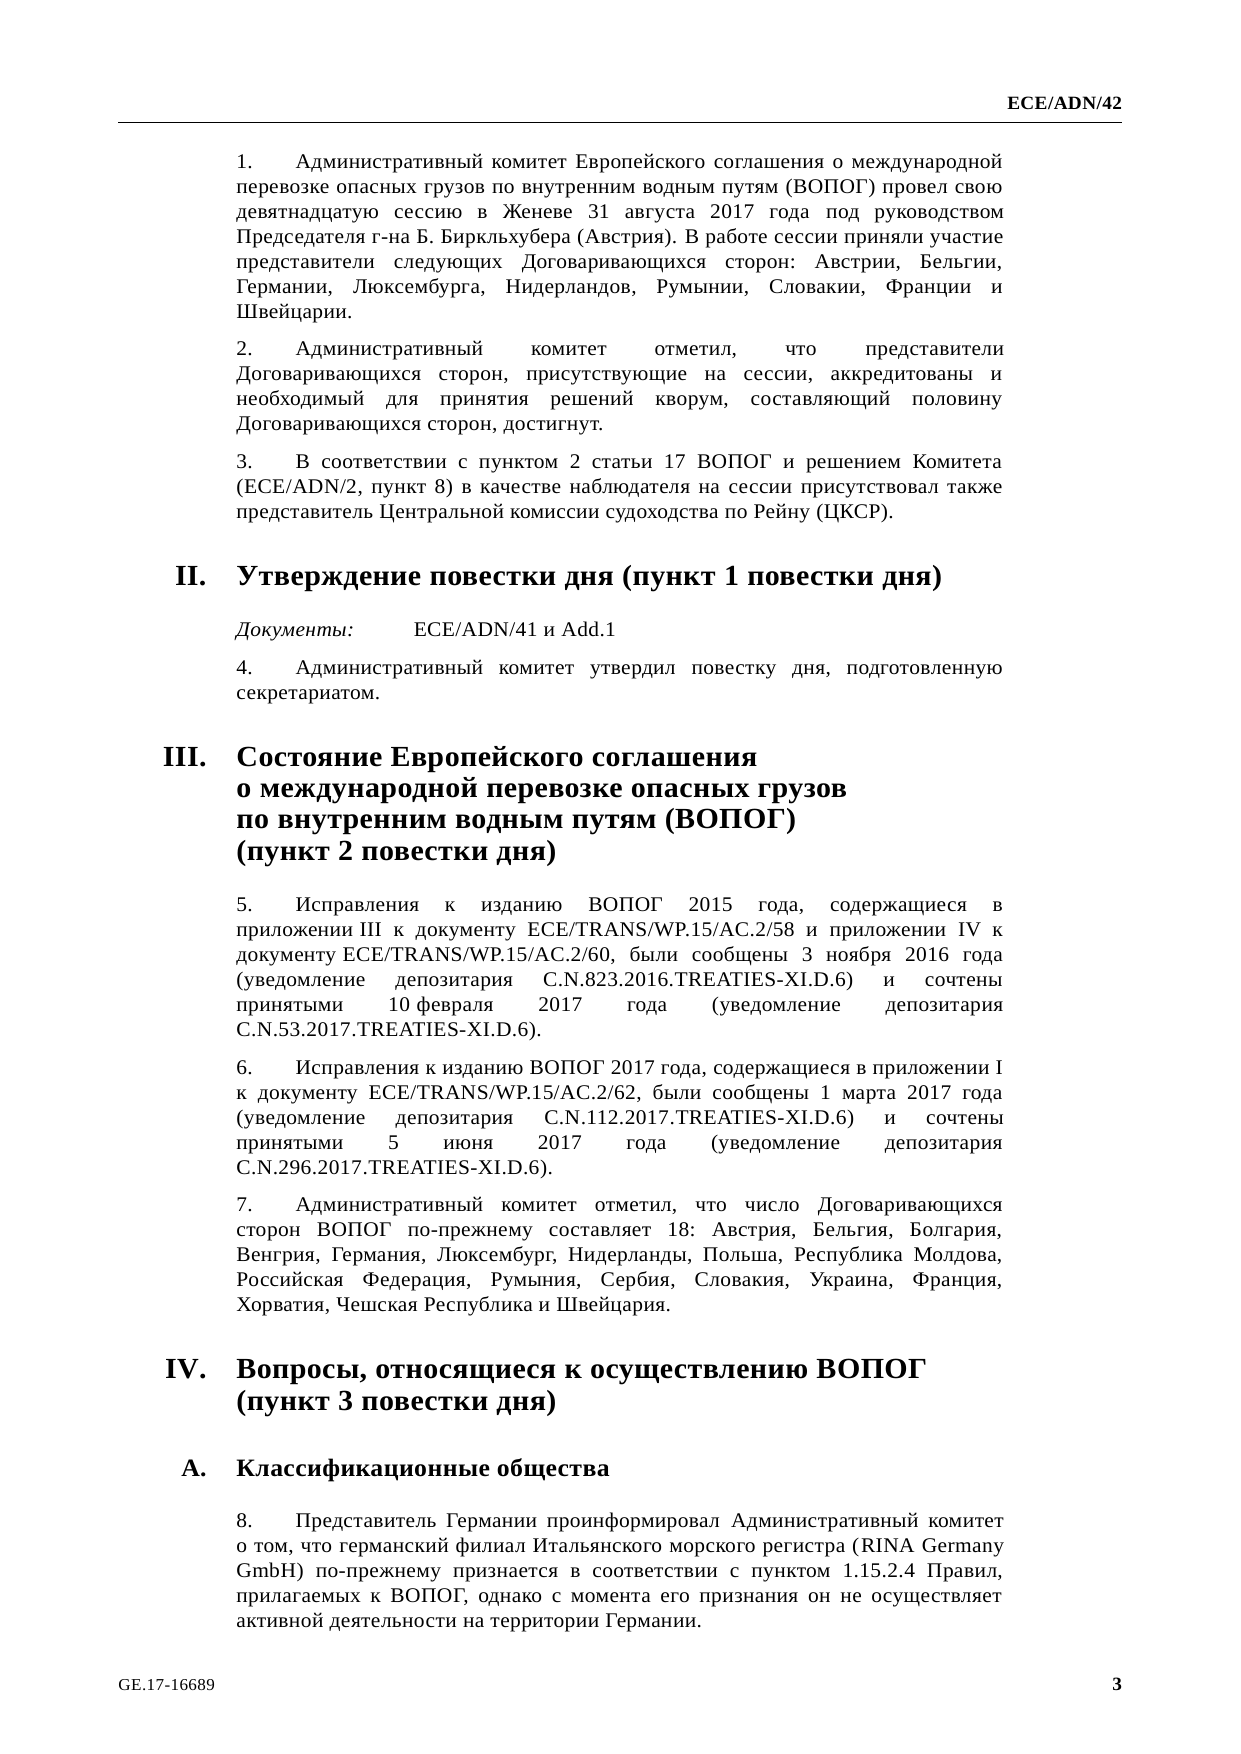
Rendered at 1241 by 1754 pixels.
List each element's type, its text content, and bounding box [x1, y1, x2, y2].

text 2. Административный комитет отметил, что представители Договаривающихся сторон, присутствующие на сессии, аккредитованы и необходимый для принятия решений кворум, составляющий половину Договаривающихся сторон, достигнут. [236, 335, 1004, 435]
text IV. Вопросы, относящиеся к осуществлению ВОПОГ (пункт 3 повестки дня) [118, 1354, 1004, 1416]
text 5. Исправления к изданию ВОПОГ 2015 года, содержащиеся в приложении III к документу ECE/TRANS/WP.15/AC.2/58 и приложении IV к документу ECE/TRANS/WP.15/AC.2/60, были сообщены 3 ноября 2016 года (уведомление депозитария C.N.823.2016.TREATIES-XI.D.6) и сочтены принятыми 10 февраля 2017 года (уведомление депозитария C.N.53.2017.TREATIES-XI.D.6). [236, 891, 1004, 1041]
text Документы: ECE/ADN/41 и Add.1 [236, 616, 1004, 641]
text 8. Представитель Германии проинформировал Административный комитет о том, что германский филиал Итальянского морского регистра (RINA Germany GmbH) по-прежнему признается в соответствии с пунктом 1.15.2.4 Правил, прилагаемых к ВОПОГ, однако с момента его признания он не осуществляет активной деятельности на территории Германии. [236, 1507, 1004, 1632]
text II. Утверждение повестки дня (пункт 1 повестки дня) [118, 560, 1004, 591]
text 6. Исправления к изданию ВОПОГ 2017 года, содержащиеся в приложении I к документу ECE/TRANS/WP.15/AC.2/62, были сообщены 1 марта 2017 года (уведомление депозитария C.N.112.2017.TREATIES-XI.D.6) и сочтены принятыми 5 июня 2017 года (уведомление депозитария C.N.296.2017.TREATIES-XI.D.6). [236, 1054, 1004, 1179]
text 7. Административный комитет отметил, что число Договаривающихся сторон ВОПОГ по-прежнему составляет 18: Австрия, Бельгия, Болгария, Венгрия, Германия, Люксембург, Нидерланды, Польша, Республика Молдова, Российская Федерация, Румыния, Сербия, Словакия, Украина, Франция, Хорватия, Чешская Республика и Швейцария. [236, 1191, 1004, 1316]
text III. Состояние Европейского соглашения о международной перевозке опасных грузов по внутренним водным путям (ВОПОГ) (пункт 2 повестки дня) [118, 741, 1004, 866]
text 4. Административный комитет утвердил повестку дня, подготовленную секретариатом. [236, 654, 1004, 704]
text A. Классификационные общества [118, 1454, 1004, 1482]
text 3. В соответствии с пунктом 2 статьи 17 ВОПОГ и решением Комитета (ECE/ADN/2, пункт 8) в качестве наблюдателя на сессии присутствовал также представитель Центральной комиссии судоходства по Рейну (ЦКСР). [236, 448, 1004, 523]
text 1. Административный комитет Европейского соглашения о международной перевозке опасных грузов по внутренним водным путям (ВОПОГ) провел свою девятнадцатую сессию в Женеве 31 августа 2017 года под руководством Председателя г-на Б. Биркльхубера (Австрия). В работе сессии приняли участие представители следующих Договаривающихся сторон: Австрии, Бельгии, Германии, Люксембурга, Нидерландов, Румынии, Словакии, Франции и Швейцарии. [236, 148, 1004, 323]
